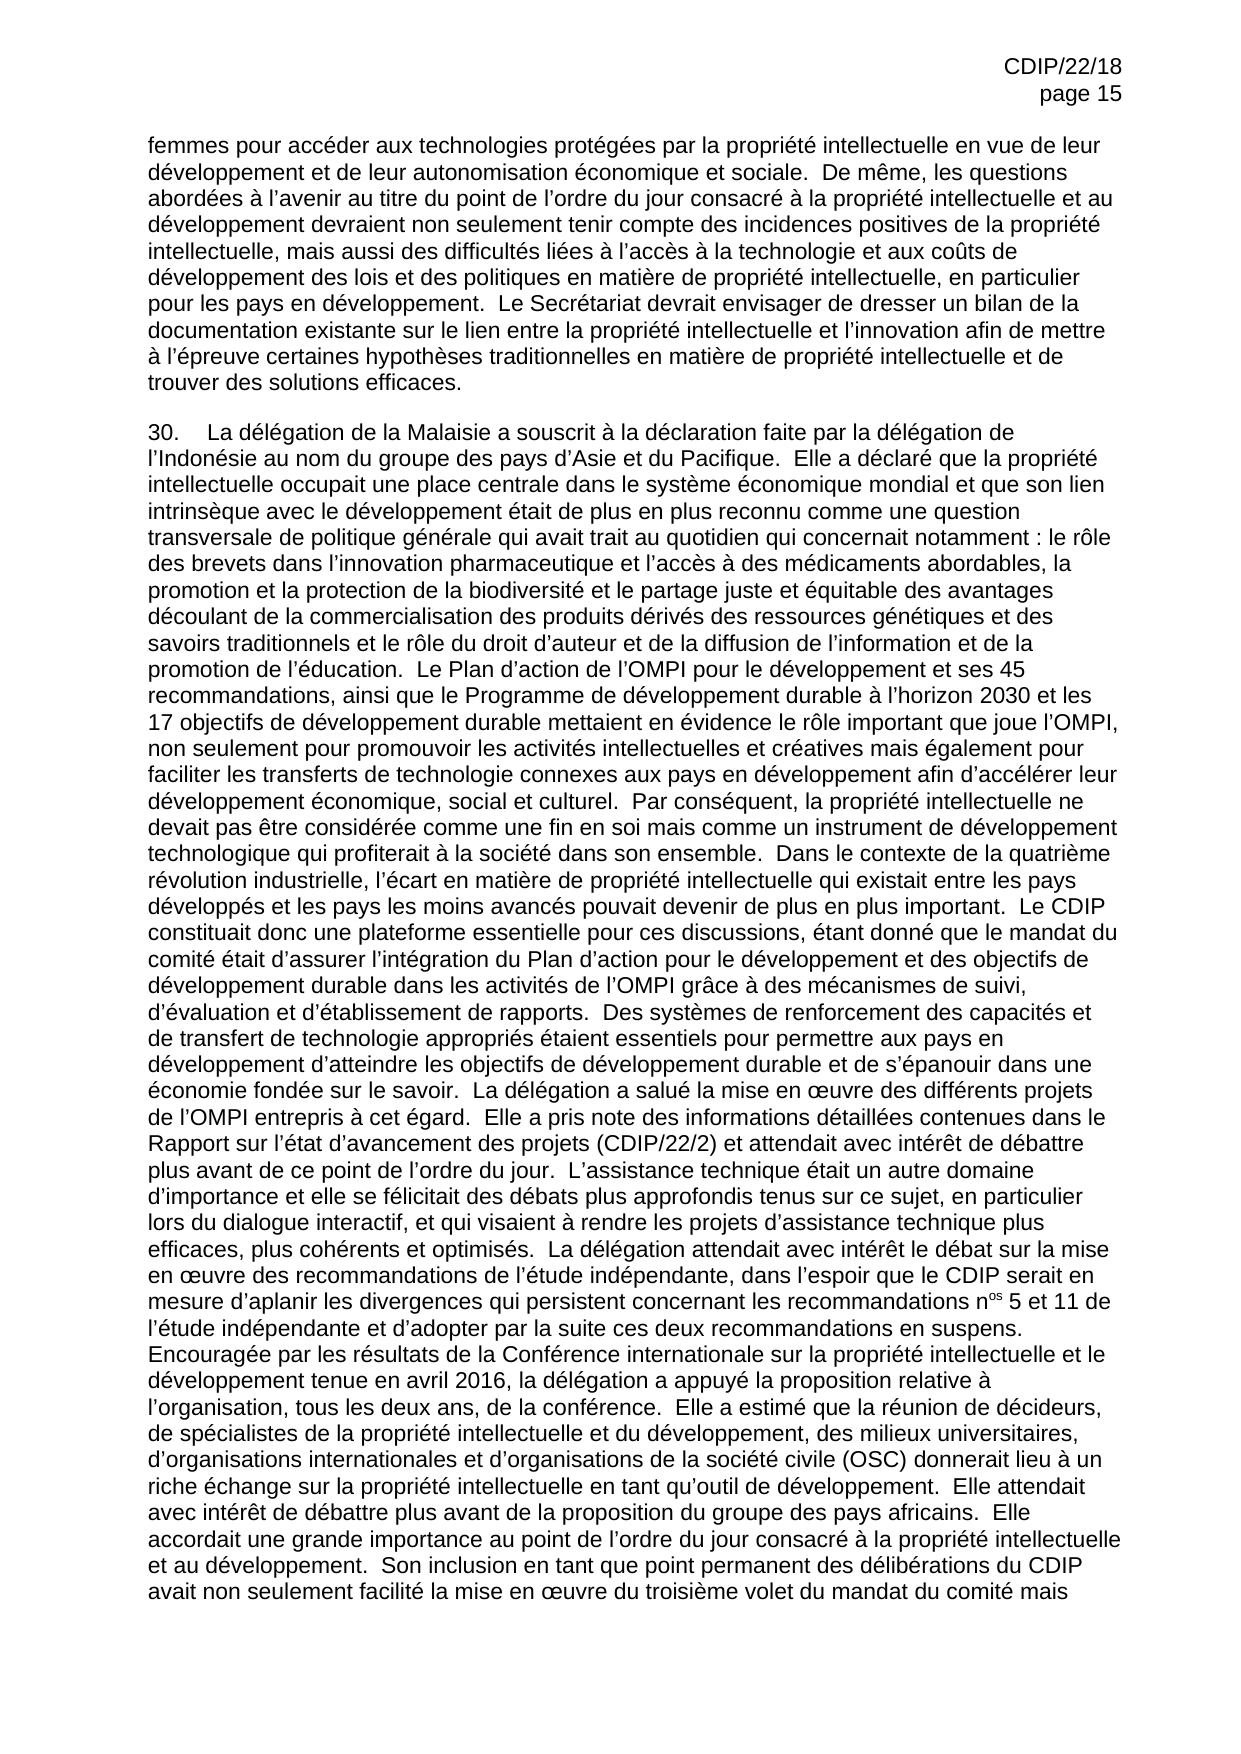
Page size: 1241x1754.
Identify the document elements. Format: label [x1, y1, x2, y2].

text [148, 132, 1122, 396]
text [148, 419, 1122, 1604]
